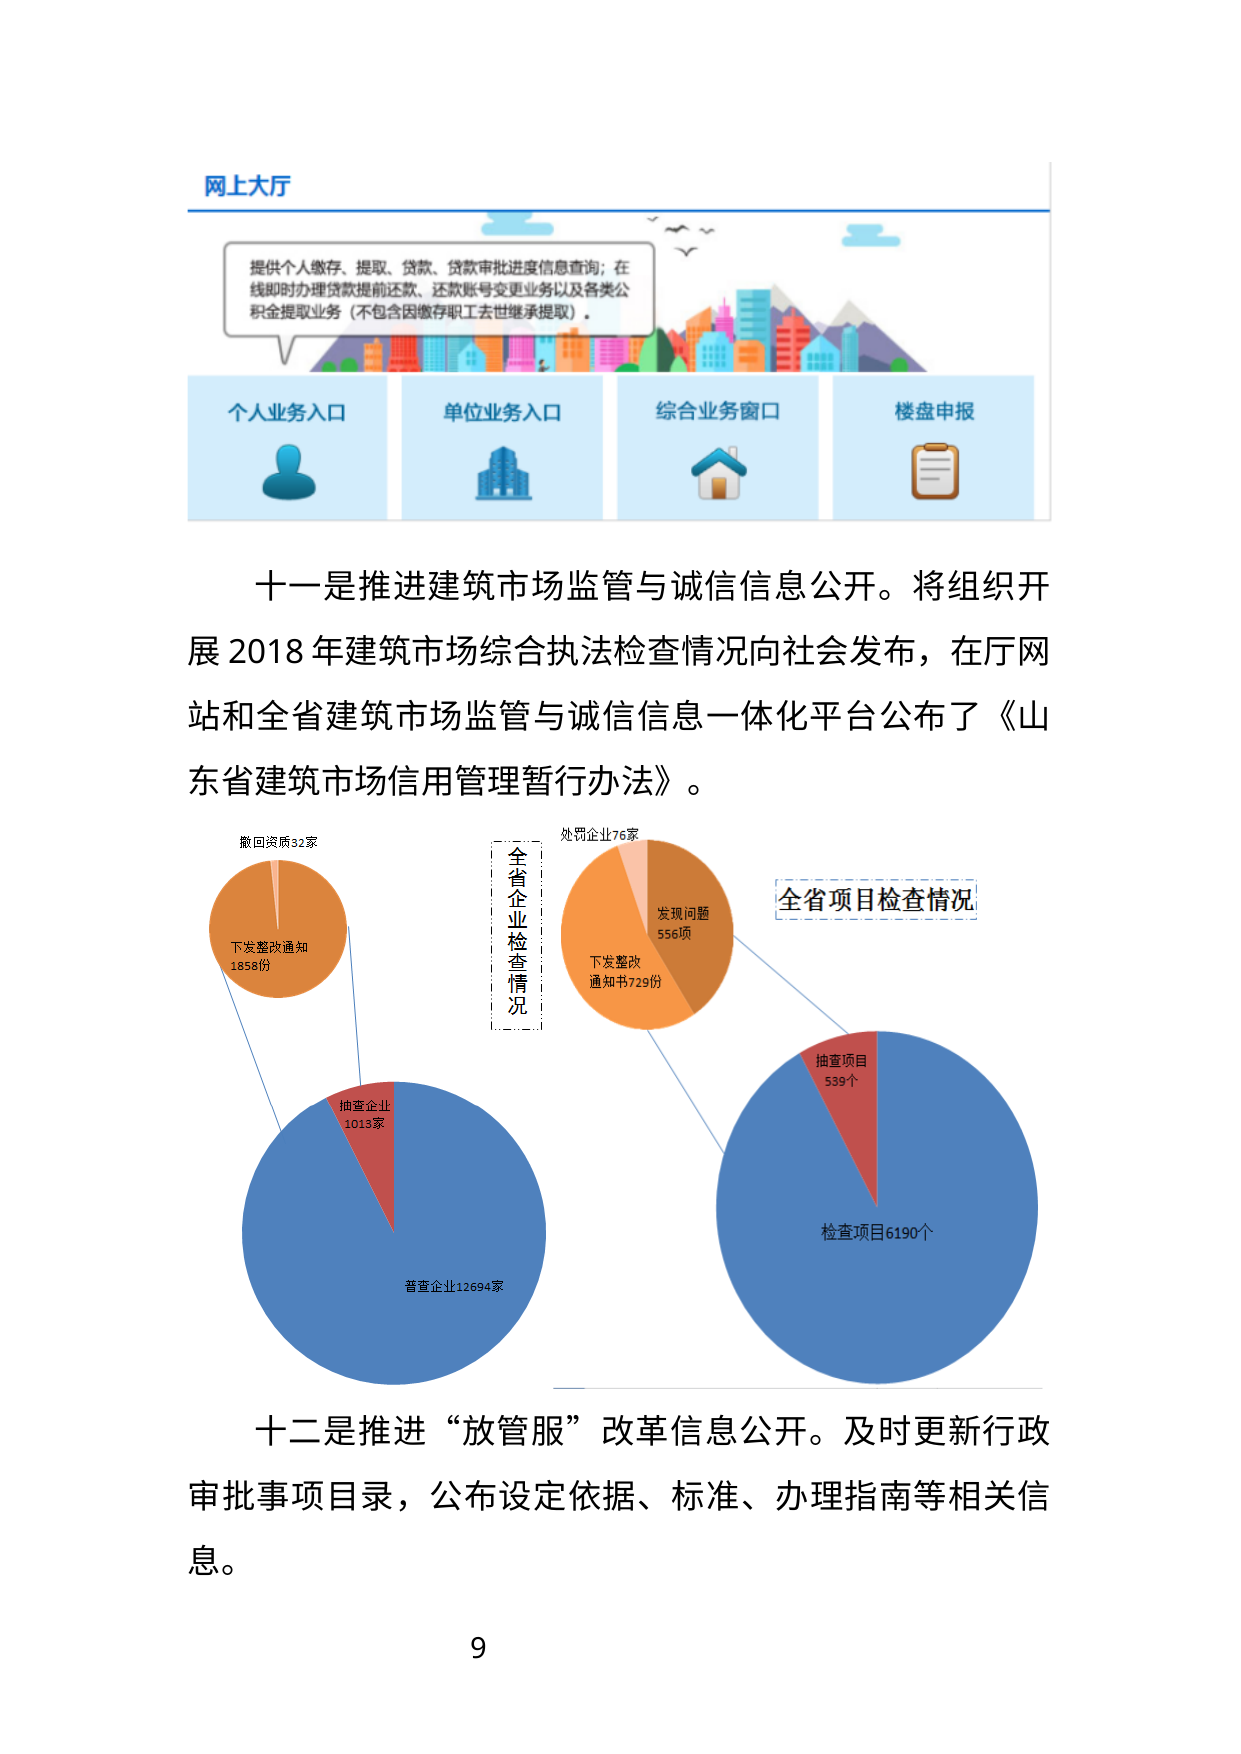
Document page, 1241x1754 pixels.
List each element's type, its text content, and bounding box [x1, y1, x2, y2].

text 十一是推进建筑市场监管与诚信信息公开。将组织开展2018年建筑市场综合执法检查情况向社会发布，在厅网站和全省建筑市场监管与诚信信息一体化平台公布了《山东省建筑市场信用管理暂行办法》。 [187, 552, 1053, 812]
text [187, 1397, 1053, 1592]
picture [187, 162, 1053, 529]
picture [197, 820, 1043, 1389]
